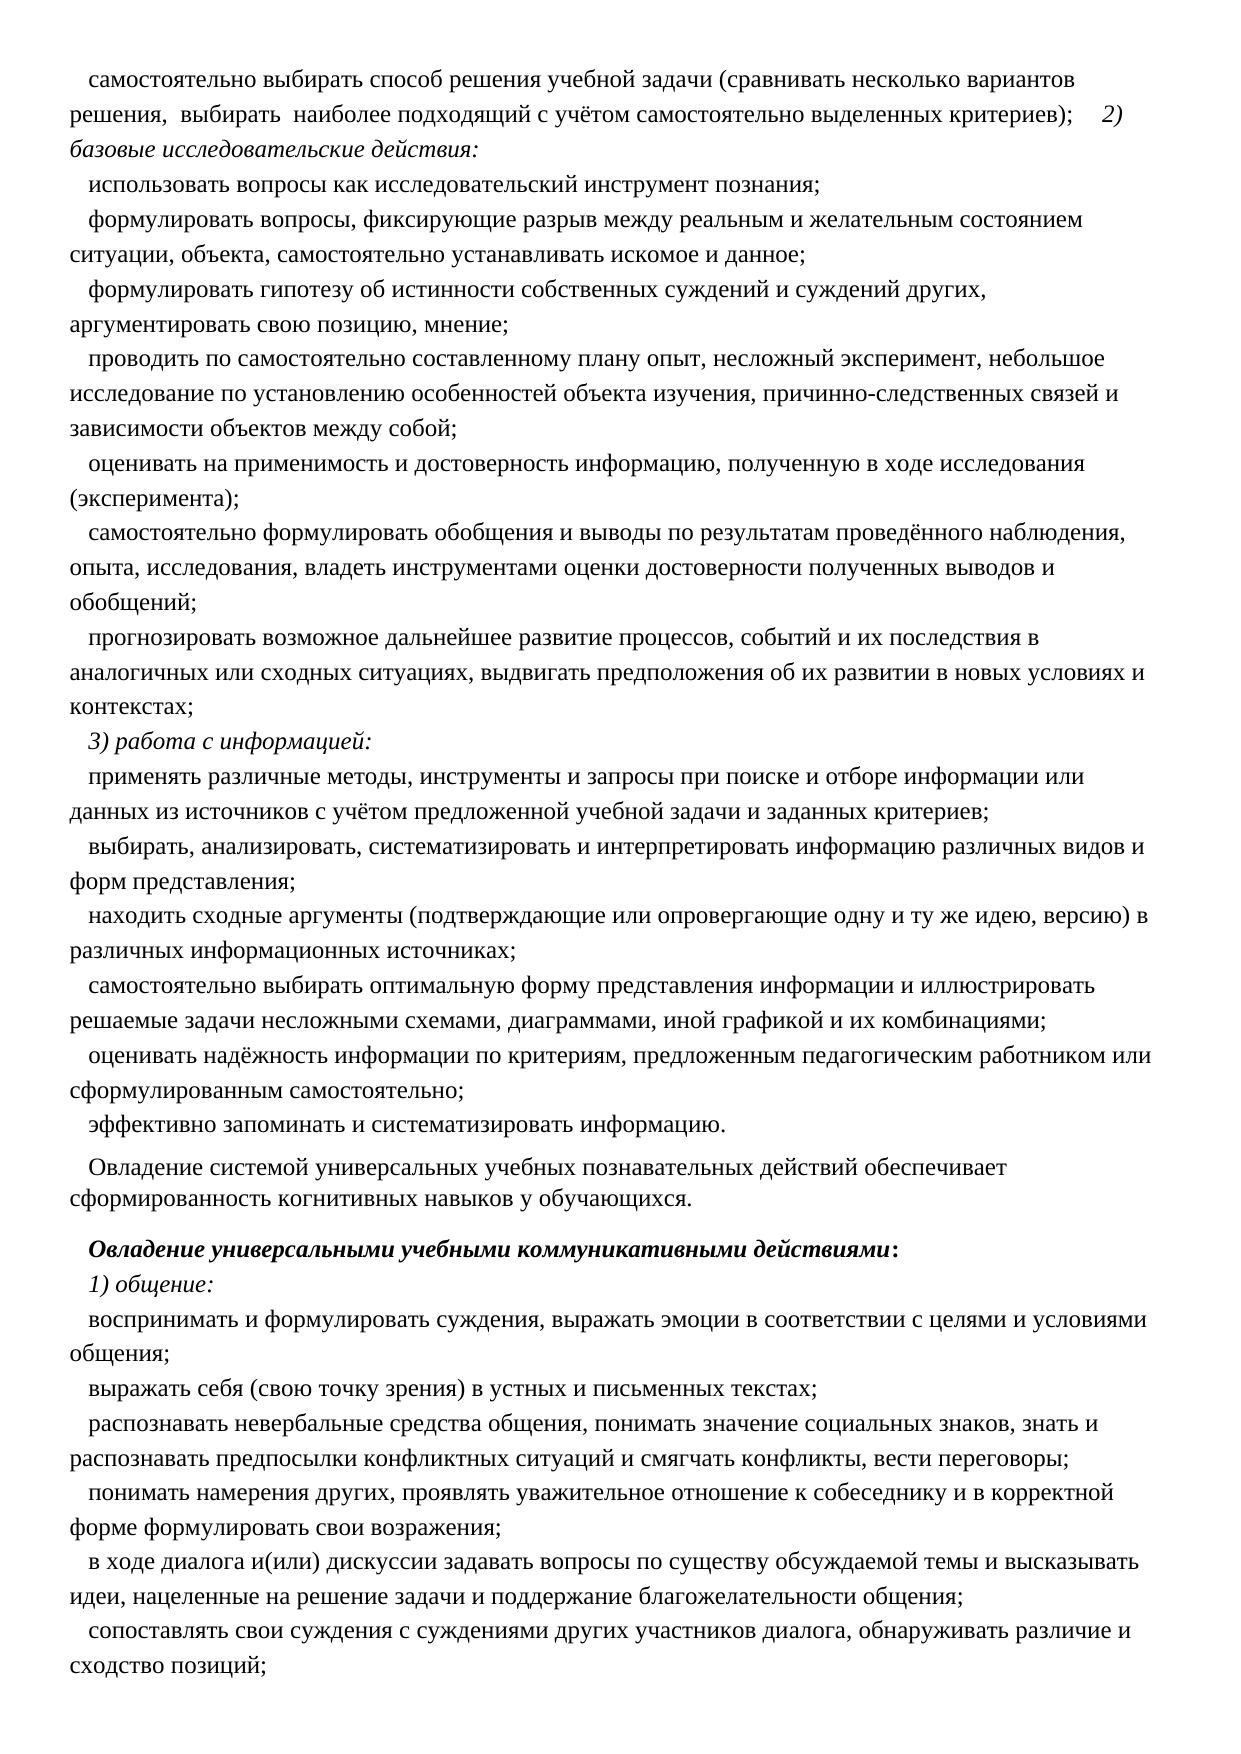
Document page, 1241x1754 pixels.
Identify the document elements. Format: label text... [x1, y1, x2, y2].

text Овладение системой универсальных учебных познавательных действий обеспечивает сформированность когнитивных навыков у обучающихся. [69, 1152, 1019, 1212]
text самостоятельно выбирать способ решения учебной задачи (сравнивать несколько вариантов решения, выбирать наиболее подходящий с учётом самостоятельно выделенных критериев); 2) базовые исследовательские действия: использовать вопросы как исследовательский инструмент познания; формулировать вопросы, фиксирующие разрыв между реальным и желательным состоянием ситуации, объекта, самостоятельно устанавливать искомое и данное; формулировать гипотезу об истинности собственных суждений и суждений других, аргументировать свою позицию, мнение; проводить по самостоятельно составленному плану опыт, несложный эксперимент, небольшое исследование по установлению особенностей объекта изучения, причинно-следственных связей и зависимости объектов между собой; оценивать на применимость и достоверность информацию, полученную в ходе исследования (эксперимента); самостоятельно формулировать обобщения и выводы по результатам проведённого наблюдения, опыта, исследования, владеть инструментами оценки достоверности полученных выводов и обобщений; прогнозировать возможное дальнейшее развитие процессов, событий и их последствия в аналогичных или сходных ситуациях, выдвигать предположения об их развитии в новых условиях и контекстах; 3) работа с информацией: применять различные методы, инструменты и запросы при поиске и отборе информации или данных из источников с учётом предложенной учебной задачи и заданных критериев; выбирать, анализировать, систематизировать и интерпретировать информацию различных видов и форм представления; находить сходные аргументы (подтверждающие или опровергающие одну и ту же идею, версию) в различных информационных источниках; самостоятельно выбирать оптимальную форму представления информации и иллюстрировать решаемые задачи несложными схемами, диаграммами, иной графикой и их комбинациями; оценивать надёжность информации по критериям, предложенным педагогическим работником или сформулированным самостоятельно; эффективно запоминать и систематизировать информацию. [69, 64, 1154, 1139]
text Овладение универсальными учебными коммуникативными действиями: 1) общение: воспринимать и формулировать суждения, выражать эмоции в соответствии с целями и условиями общения; выражать себя (свою точку зрения) в устных и письменных текстах; распознавать невербальные средства общения, понимать значение социальных знаков, знать и распознавать предпосылки конфликтных ситуаций и смягчать конфликты, вести переговоры; понимать намерения других, проявлять уважительное отношение к собеседнику и в корректной форме формулировать свои возражения; в ходе диалога и(или) дискуссии задавать вопросы по существу обсуждаемой темы и высказывать идеи, нацеленные на решение задачи и поддержание благожелательности общения; сопоставлять свои суждения с суждениями других участников диалога, обнаруживать различие и сходство позиций; [69, 1234, 1154, 1679]
